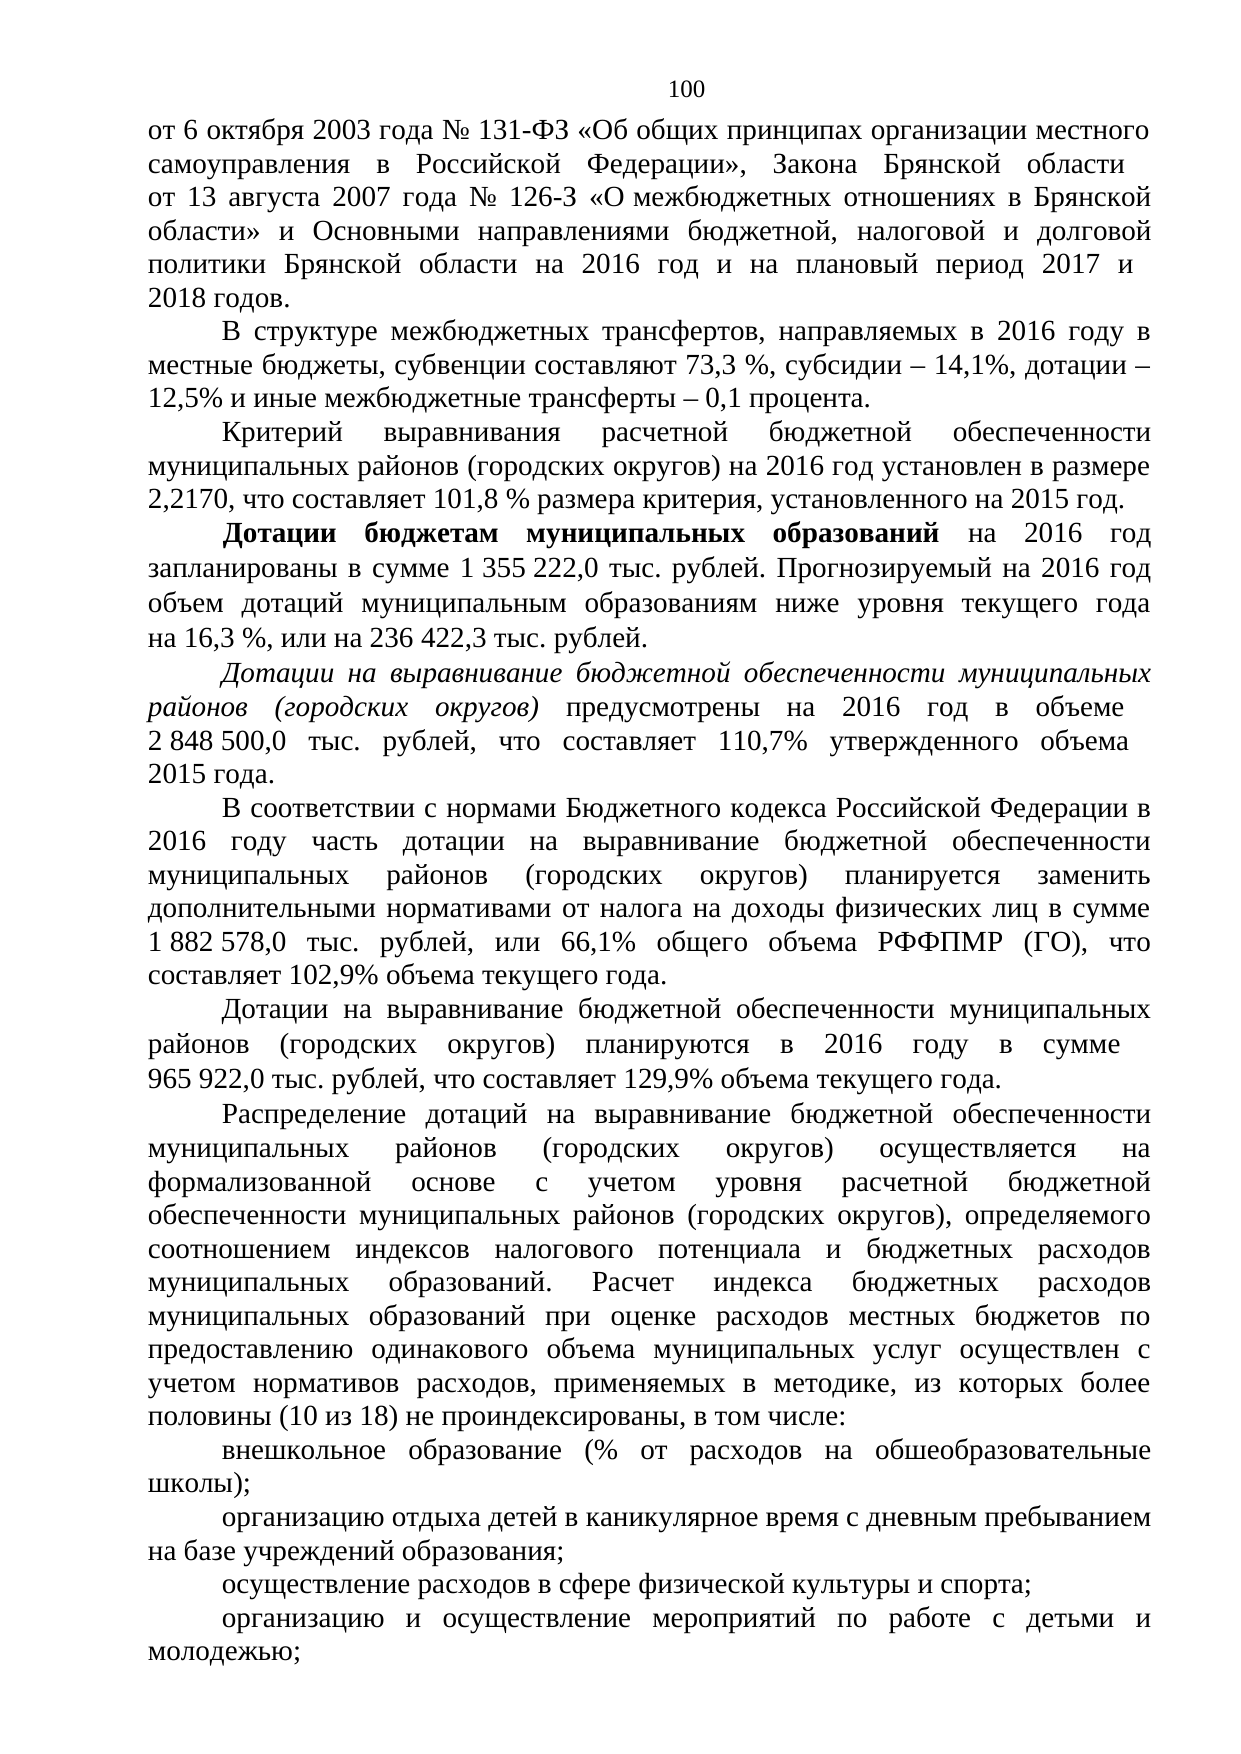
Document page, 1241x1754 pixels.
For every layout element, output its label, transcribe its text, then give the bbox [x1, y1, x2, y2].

text В структуре межбюджетных трансфертов, направляемых в 2016 году в местные бюджеты, субвенции составляют 73,3 %, субсидии – 14,1%, дотации – 12,5% и иные межбюджетные трансферты – 0,1 процента. [148, 313, 1152, 414]
text организацию отдыха детей в каникулярное время с дневным пребыванием на базе учреждений образования; [148, 1499, 1152, 1566]
text организацию и осуществление мероприятий по работе с детьми и молодежью; [148, 1600, 1152, 1667]
text осуществление расходов в сфере физической культуры и спорта; [148, 1566, 1152, 1600]
text Дотации на выравнивание бюджетной обеспеченности муниципальных районов (городских округов) предусмотрены на 2016 год в объеме 2 848 500,0 тыс. рублей, что составляет 110,7% утвержденного объема 2015 года. [148, 656, 1152, 790]
text внешкольное образование (% от расходов на обшеобразовательные школы); [148, 1432, 1152, 1499]
text Распределение дотаций на выравнивание бюджетной обеспеченности муниципальных районов (городских округов) осуществляется на формализованной основе с учетом уровня расчетной бюджетной обеспеченности муниципальных районов (городских округов), определяемого соотношением индексов налогового потенциала и бюджетных расходов муниципальных образований. Расчет индекса бюджетных расходов муниципальных образований при оценке расходов местных бюджетов по предоставлению одинакового объема муниципальных услуг осуществлен с учетом нормативов расходов, применяемых в методике, из которых более половины (10 из 18) не проиндексированы, в том числе: [148, 1097, 1152, 1432]
text Дотации на выравнивание бюджетной обеспеченности муниципальных районов (городских округов) планируются в 2016 году в сумме 965 922,0 тыс. рублей, что составляет 129,9% объема текущего года. [148, 991, 1152, 1095]
text В соответствии с нормами Бюджетного кодекса Российской Федерации в 2016 году часть дотации на выравнивание бюджетной обеспеченности муниципальных районов (городских округов) планируется заменить дополнительными нормативами от налога на доходы физических лиц в сумме 1 882 578,0 тыс. рублей, или 66,1% общего объема РФФПМР (ГО), что составляет 102,9% объема текущего года. [148, 790, 1152, 991]
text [148, 112, 1152, 313]
text Критерий выравнивания расчетной бюджетной обеспеченности муниципальных районов (городских округов) на 2016 год установлен в размере 2,2170, что составляет 101,8 % размера критерия, установленного на 2015 год. [148, 414, 1152, 515]
text Дотации бюджетам муниципальных образований на 2016 год запланированы в сумме 1 355 222,0 тыс. рублей. Прогнозируемый на 2016 год объем дотаций муниципальным образованиям ниже уровня текущего года на 16,3 %, или на 236 422,3 тыс. рублей. [148, 515, 1152, 654]
